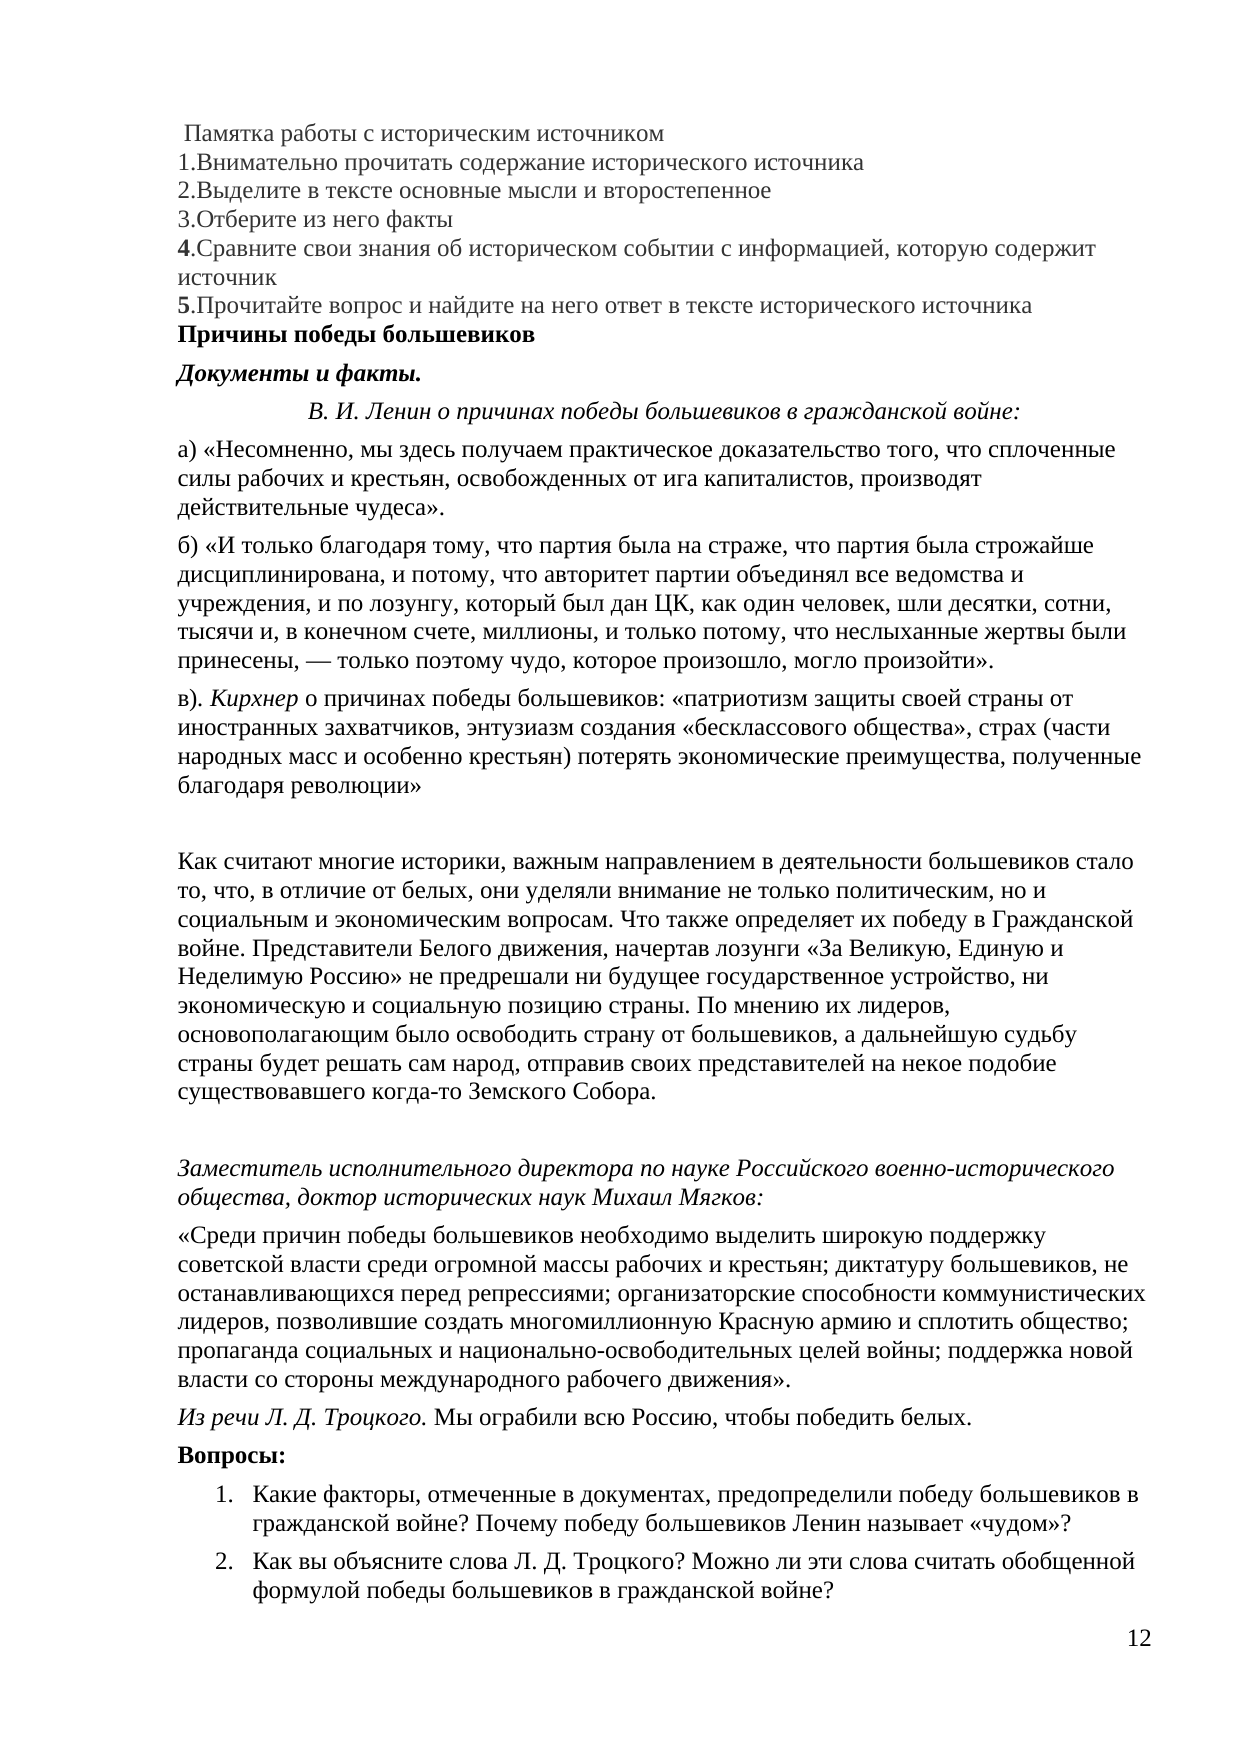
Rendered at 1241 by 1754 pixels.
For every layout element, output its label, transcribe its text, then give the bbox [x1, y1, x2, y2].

text «Среди причин победы большевиков необходимо выделить широкую поддержку советской власти среди огромной массы рабочих и крестьян; диктатуру большевиков, не останавливающихся перед репрессиями; организаторские способности коммунистических лидеров, позволившие создать многомиллионную Красную армию и сплотить общество; пропаганда социальных и национально-освободительных целей войны; поддержка новой власти со стороны международного рабочего движения». [177, 1220, 1152, 1393]
text В. И. Ленин о причинах победы большевиков в гражданской войне: [177, 396, 1152, 425]
text Памятка работы с историческим источником [177, 118, 1152, 147]
text 2.Выделите в тексте основные мысли и второстепенное [177, 176, 1152, 204]
text Как считают многие историки, важным направлением в деятельности большевиков стало то, что, в отличие от белых, они уделяли внимание не только политическим, но и социальным и экономическим вопросам. Что также определяет их победу в Гражданской войне. Представители Белого движения, начертав лозунги «За Великую, Единую и Неделимую Россию» не предрешали ни будущее государственное устройство, ни экономическую и социальную позицию страны. По мнению их лидеров, основополагающим было освободить страну от большевиков, а дальнейшую судьбу страны будет решать сам народ, отправив своих представителей на некое подобие существовавшего когда-то Земского Собора. [177, 846, 1152, 1105]
list Как вы объясните слова Л. Д. Троцкого? Можно ли эти слова считать обобщенной формулой победы большевиков в гражданской войне? [215, 1546, 1152, 1603]
text в). Кирхнер о причинах победы большевиков: «патриотизм защиты своей страны от иностранных захватчиков, энтузиазм создания «бесклассового общества», страх (части народных масс и особенно крестьян) потерять экономические преимущества, полученные благодаря революции» [177, 683, 1152, 798]
text Причины победы большевиков [177, 319, 1152, 348]
text Заместитель исполнительного директора по науке Российского военно-исторического общества, доктор исторических наук Михаил Мягков: [177, 1153, 1152, 1211]
text Из речи Л. Д. Троцкого. Мы ограбили всю Россию, чтобы победить белых. [177, 1402, 1152, 1431]
text 5.Прочитайте вопрос и найдите на него ответ в тексте исторического источника [177, 291, 1152, 319]
list Какие факторы, отмеченные в документах, предопределили победу большевиков в гражданской войне? Почему победу большевиков Ленин называет «чудом»? [215, 1479, 1152, 1536]
text б) «И только благодаря тому, что партия была на страже, что партия была строжайше дисциплинирована, и потому, что авторитет партии объединял все ведомства и учреждения, и по лозунгу, который был дан ЦК, как один человек, шли десятки, сотни, тысячи и, в конечном счете, миллионы, и только потому, что неслыханные жертвы были принесены, — только поэтому чудо, которое произошло, могло произойти». [177, 530, 1152, 674]
text 4.Сравните свои знания об историческом событии с информацией, которую содержит источник [177, 233, 1152, 291]
text Вопросы: [177, 1441, 1152, 1469]
text а) «Несомненно, мы здесь получаем практическое доказательство того, что сплоченные силы рабочих и крестьян, освобожденных от ига капиталистов, производят действительные чудеса». [177, 434, 1152, 521]
text 1.Внимательно прочитать содержание исторического источника [177, 147, 1152, 176]
text 3.Отберите из него факты [177, 204, 1152, 233]
text Документы и факты. [177, 358, 1152, 386]
